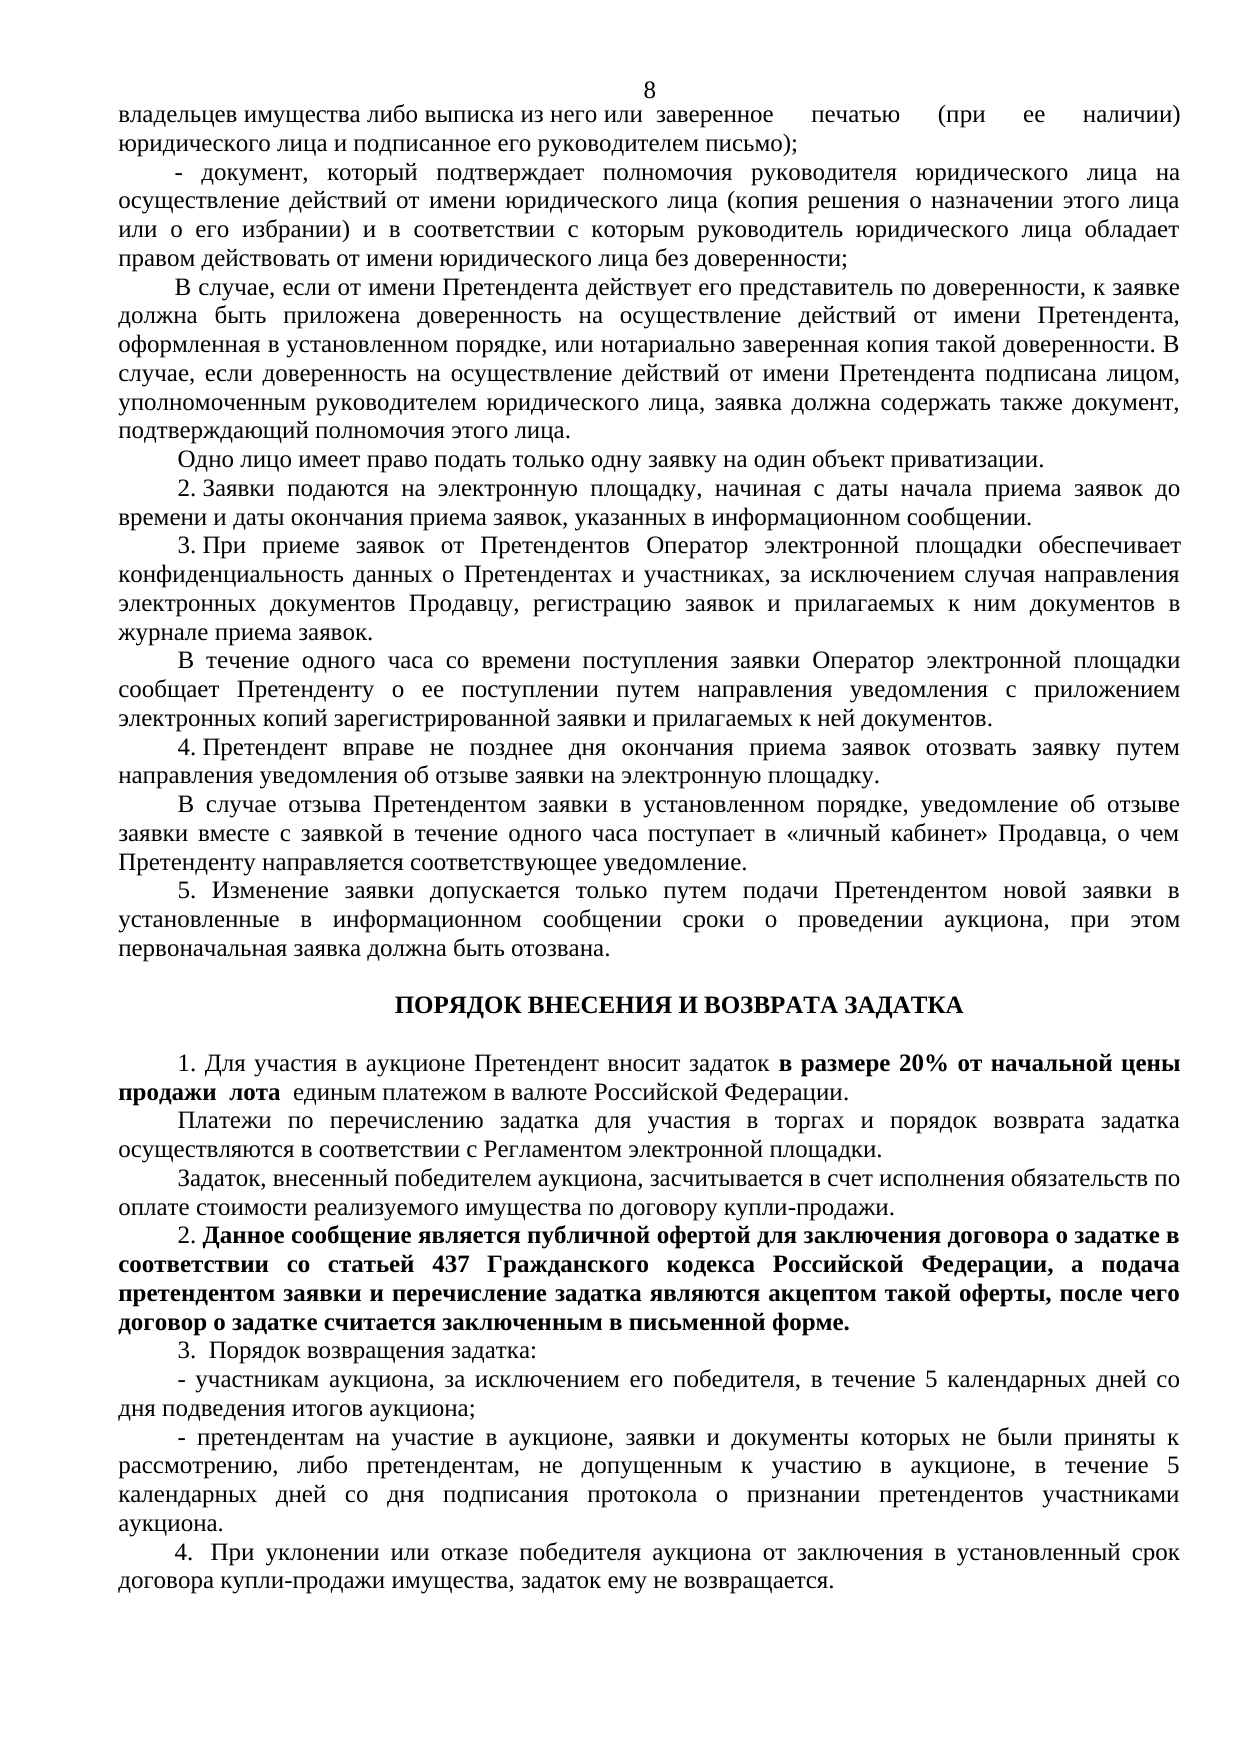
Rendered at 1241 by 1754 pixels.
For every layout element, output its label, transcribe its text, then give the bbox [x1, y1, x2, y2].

text 2. Заявки подаются на электронную площадку, начиная с даты начала приема заявок до времени и даты окончания приема заявок, указанных в информационном сообщении. [118, 473, 1181, 530]
text В случае, если от имени Претендента действует его представитель по доверенности, к заявке должна быть приложена доверенность на осуществление действий от имени Претендента, оформленная в установленном порядке, или нотариально заверенная копия такой доверенности. В случае, если доверенность на осуществление действий от имени Претендента подписана лицом, уполномоченным руководителем юридического лица, заявка должна содержать также документ, подтверждающий полномочия этого лица. [118, 272, 1181, 444]
text 4. При уклонении или отказе победителя аукциона от заключения в установленный срок договора купли-продажи имущества, задаток ему не возвращается. [118, 1537, 1181, 1594]
text В течение одного часа со времени поступления заявки Оператор электронной площадки сообщает Претенденту о ее поступлении путем направления уведомления с приложением электронных копий зарегистрированной заявки и прилагаемых к ней документов. [118, 645, 1181, 732]
text Порядок внесения и возврата задатка [118, 990, 1181, 1019]
text В случае отзыва Претендентом заявки в установленном порядке, уведомление об отзыве заявки вместе с заявкой в течение одного часа поступает в «личный кабинет» Продавца, о чем Претенденту направляется соответствующее уведомление. [118, 789, 1181, 875]
text 3. При приеме заявок от Претендентов Оператор электронной площадки обеспечивает конфиденциальность данных о Претендентах и участниках, за исключением случая направления электронных документов Продавцу, регистрацию заявок и прилагаемых к ним документов в журнале приема заявок. [118, 530, 1181, 645]
text - участникам аукциона, за исключением его победителя, в течение 5 календарных дней со дня подведения итогов аукциона; [118, 1364, 1181, 1422]
text Одно лицо имеет право подать только одну заявку на один объект приватизации. [118, 444, 1181, 473]
text - документ, который подтверждает полномочия руководителя юридического лица на осуществление действий от имени юридического лица (копия решения о назначении этого лица или о его избрании) и в соответствии с которым руководитель юридического лица обладает правом действовать от имени юридического лица без доверенности; [118, 157, 1181, 272]
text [118, 99, 1181, 157]
text Платежи по перечислению задатка для участия в торгах и порядок возврата задатка осуществляются в соответствии с Регламентом электронной площадки. [118, 1105, 1181, 1163]
text 3. Порядок возвращения задатка: [118, 1335, 1181, 1364]
text 5. Изменение заявки допускается только путем подачи Претендентом новой заявки в установленные в информационном сообщении сроки о проведении аукциона, при этом первоначальная заявка должна быть отозвана. [118, 875, 1181, 962]
text - претендентам на участие в аукционе, заявки и документы которых не были приняты к рассмотрению, либо претендентам, не допущенным к участию в аукционе, в течение 5 календарных дней со дня подписания протокола о признании претендентов участниками аукциона. [118, 1422, 1181, 1537]
text 4. Претендент вправе не позднее дня окончания приема заявок отозвать заявку путем направления уведомления об отзыве заявки на электронную площадку. [118, 732, 1181, 789]
text 1. Для участия в аукционе Претендент вносит задаток в размере 20% от начальной цены продажи лота единым платежом в валюте Российской Федерации. [118, 1048, 1181, 1105]
text 2. Данное сообщение является публичной офертой для заключения договора о задатке в соответствии со статьей 437 Гражданского кодекса Российской Федерации, а подача претендентом заявки и перечисление задатка являются акцептом такой оферты, после чего договор о задатке считается заключенным в письменной форме. [118, 1220, 1181, 1335]
text Задаток, внесенный победителем аукциона, засчитывается в счет исполнения обязательств по оплате стоимости реализуемого имущества по договору купли-продажи. [118, 1163, 1181, 1220]
